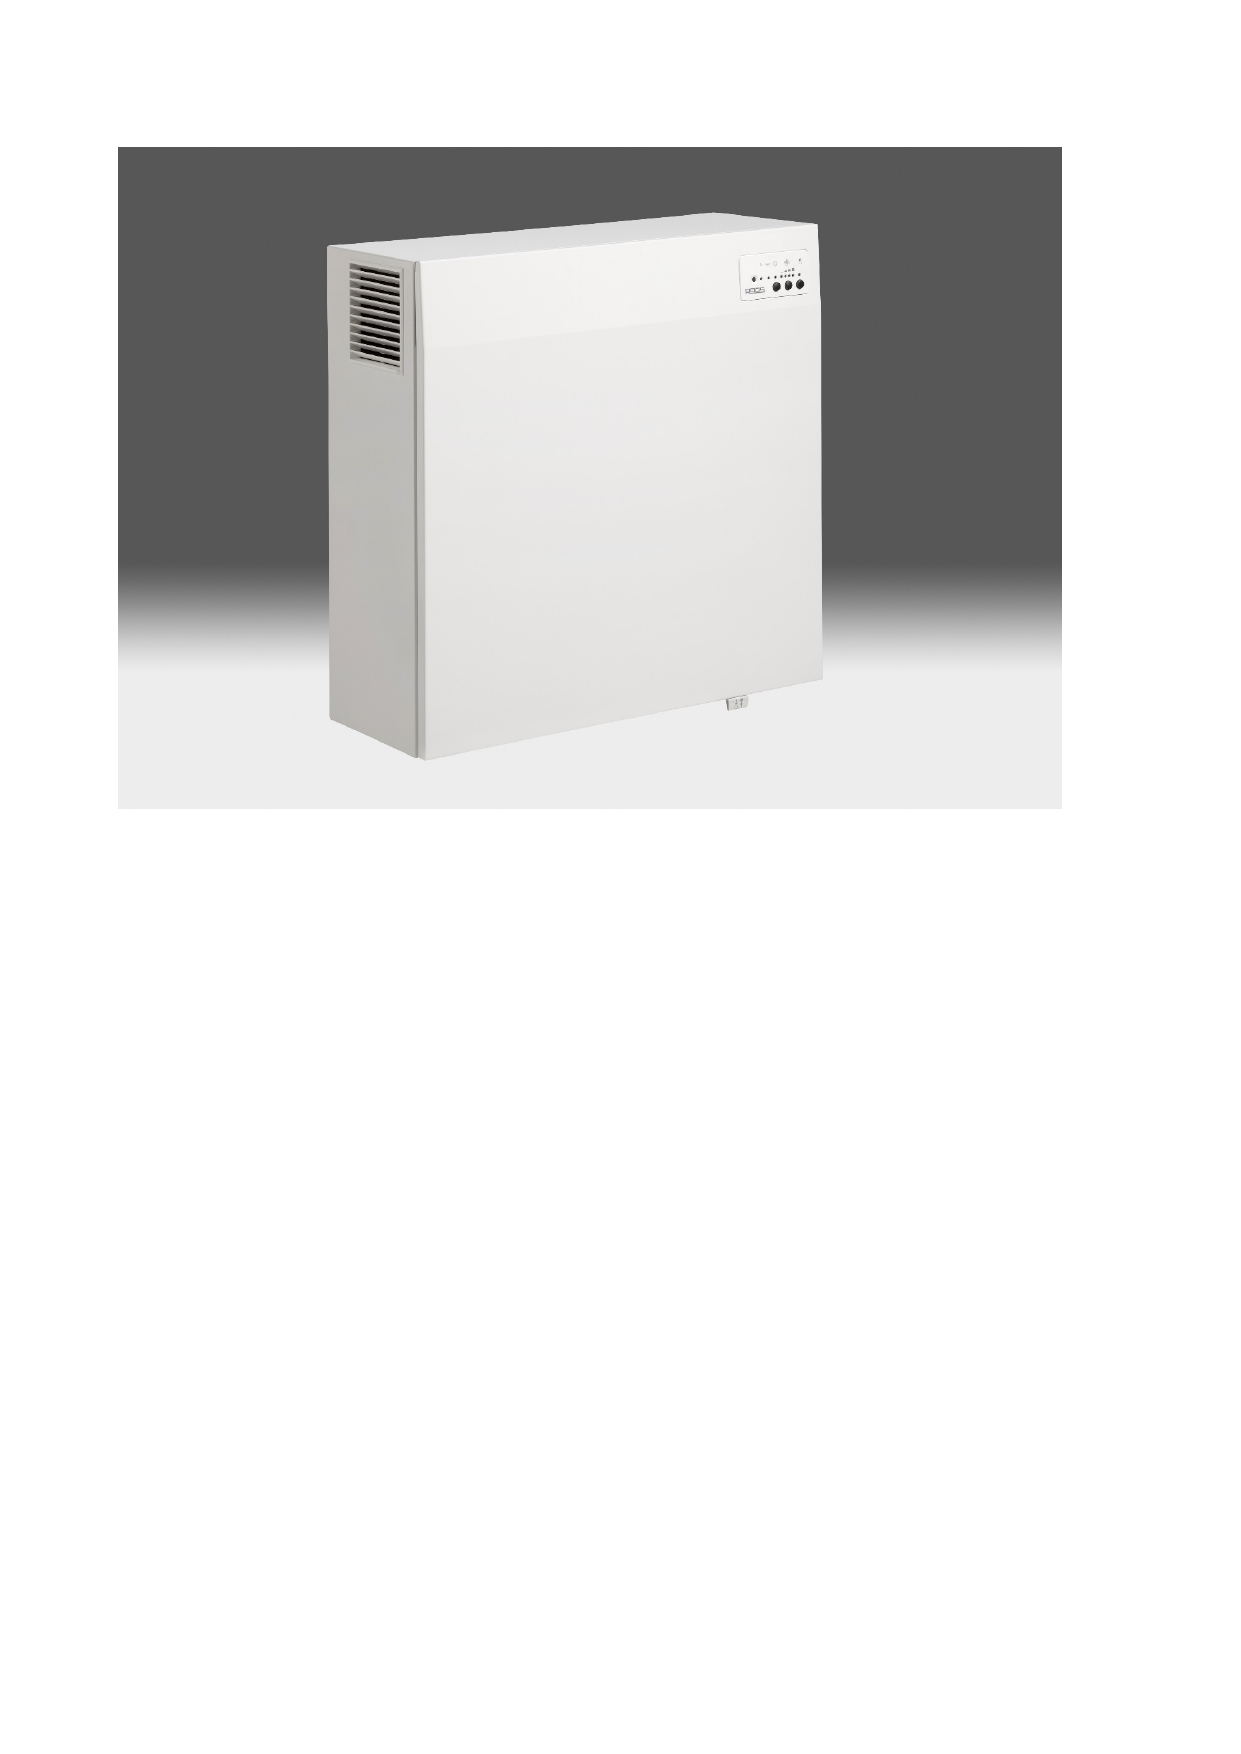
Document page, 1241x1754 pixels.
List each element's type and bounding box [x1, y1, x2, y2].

picture [118, 147, 1062, 809]
